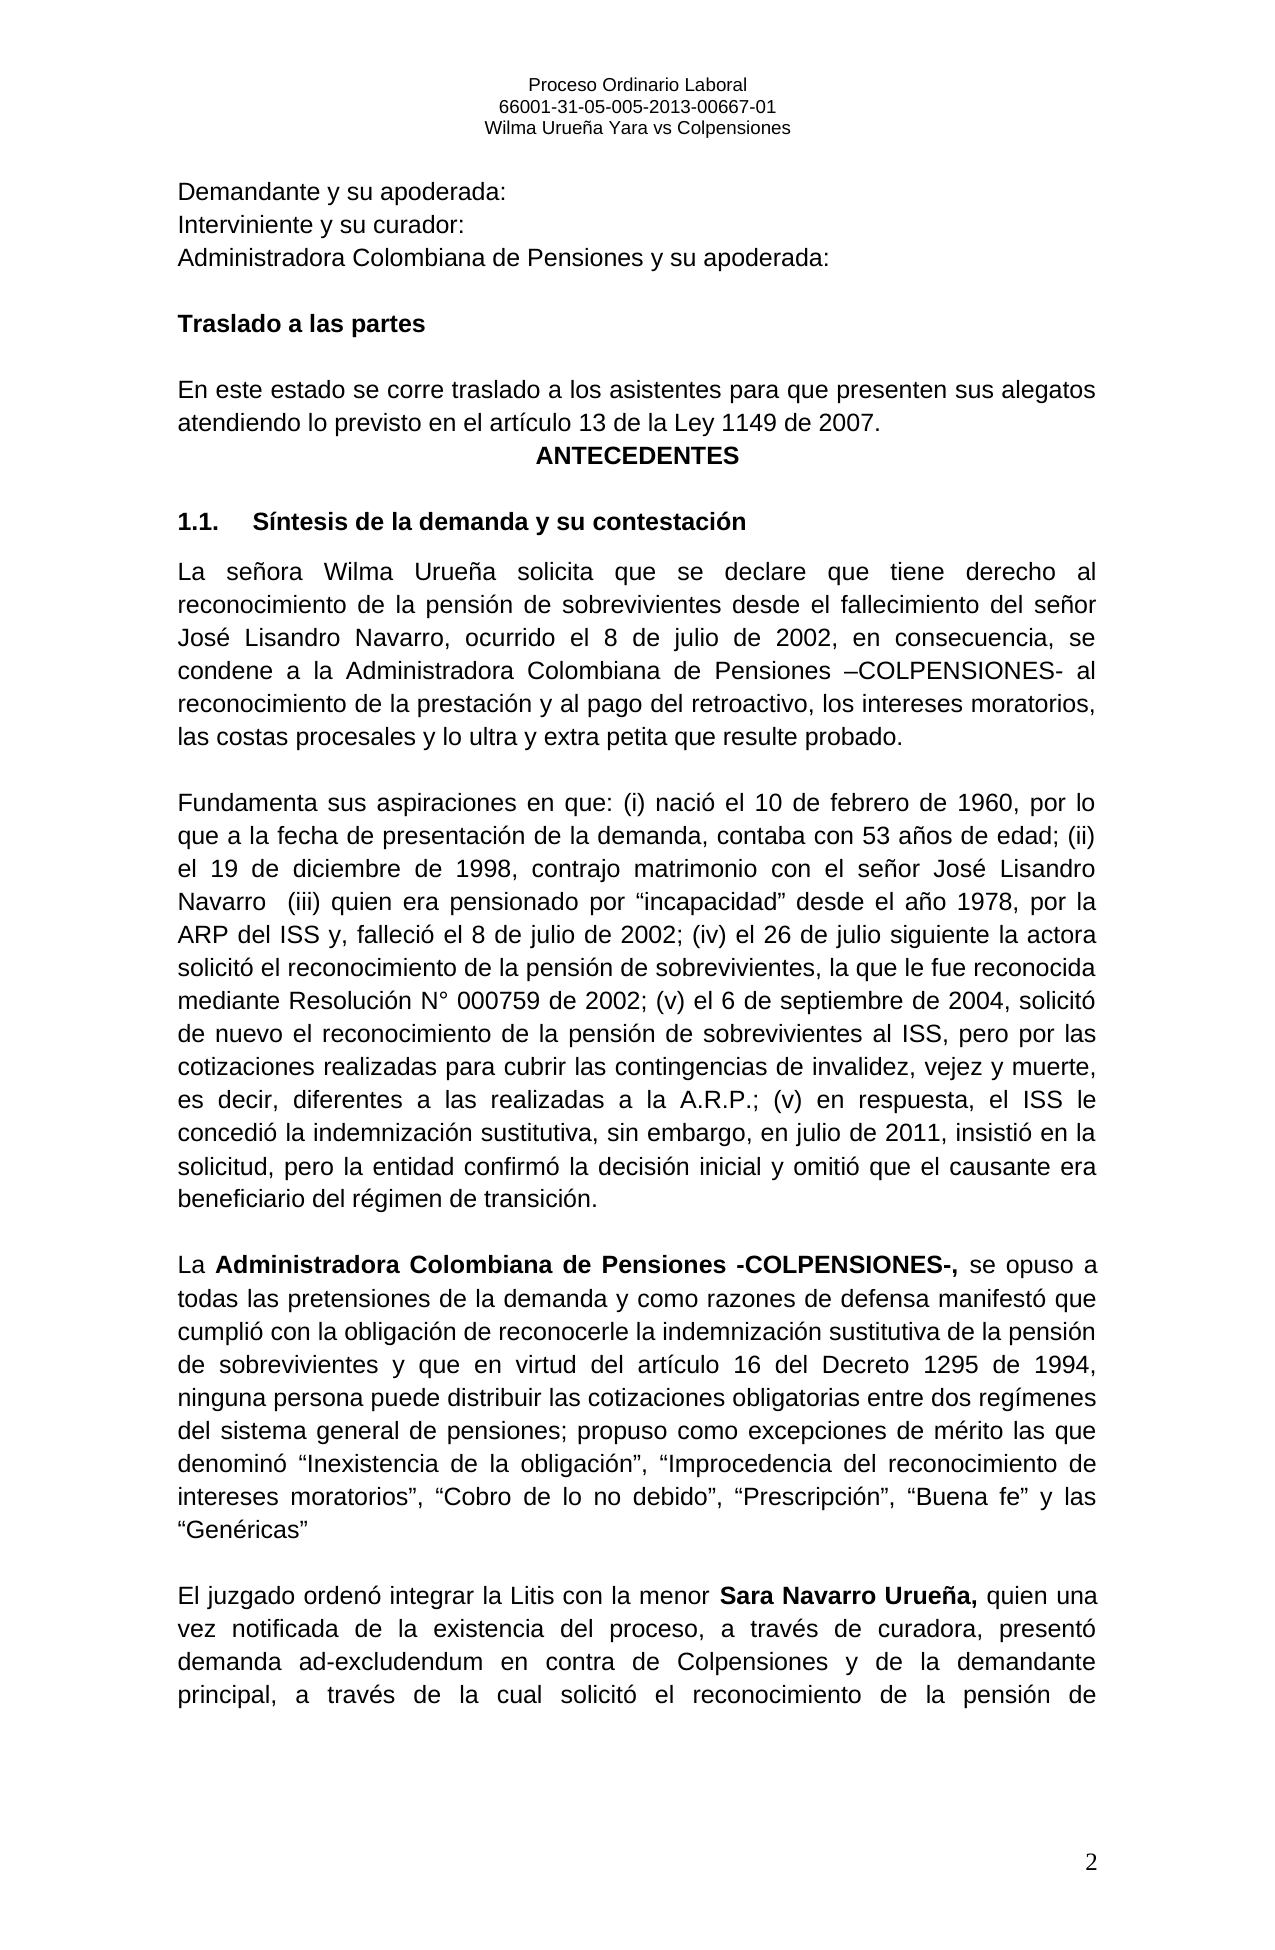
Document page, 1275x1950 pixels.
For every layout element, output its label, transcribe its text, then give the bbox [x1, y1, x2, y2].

text Interviniente y su curador: [177, 210, 1098, 239]
list Síntesis de la demanda y su contestación [177, 507, 1098, 536]
text Fundamenta sus aspiraciones en que: (i) nació el 10 de febrero de 1960, por lo que a la fecha de presentación de la demanda, contaba con 53 años de edad; (ii) el 19 de diciembre de 1998, contrajo matrimonio con el señor José Lisandro Navarro (iii) quien era pensionado por “incapacidad” desde el año 1978, por la ARP del ISS y, falleció el 8 de julio de 2002; (iv) el 26 de julio siguiente la actora solicitó el reconocimiento de la pensión de sobrevivientes, la que le fue reconocida mediante Resolución N° 000759 de 2002; (v) el 6 de septiembre de 2004, solicitó de nuevo el reconocimiento de la pensión de sobrevivientes al ISS, pero por las cotizaciones realizadas para cubrir las contingencias de invalidez, vejez y muerte, es decir, diferentes a las realizadas a la A.R.P.; (v) en respuesta, el ISS le concedió la indemnización sustitutiva, sin embargo, en julio de 2011, insistió en la solicitud, pero la entidad confirmó la decisión inicial y omitió que el causante era beneficiario del régimen de transición. [177, 788, 1098, 1213]
text Traslado a las partes [177, 309, 1098, 338]
text Demandante y su apoderada: [177, 177, 1098, 206]
text La señora Wilma Urueña solicita que se declare que tiene derecho al reconocimiento de la pensión de sobrevivientes desde el fallecimiento del señor José Lisandro Navarro, ocurrido el 8 de julio de 2002, en consecuencia, se condene a la Administradora Colombiana de Pensiones –COLPENSIONES- al reconocimiento de la prestación y al pago del retroactivo, los intereses moratorios, las costas procesales y lo ultra y extra petita que resulte probado. [177, 557, 1098, 751]
text ANTECEDENTES [177, 441, 1098, 470]
text En este estado se corre traslado a los asistentes para que presenten sus alegatos atendiendo lo previsto en el artículo 13 de la Ley 1149 de 2007. [177, 375, 1098, 437]
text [177, 1581, 1098, 1708]
text Administradora Colombiana de Pensiones y su apoderada: [177, 243, 1098, 272]
text La Administradora Colombiana de Pensiones -COLPENSIONES-, se opuso a todas las pretensiones de la demanda y como razones de defensa manifestó que cumplió con la obligación de reconocerle la indemnización sustitutiva de la pensión de sobrevivientes y que en virtud del artículo 16 del Decreto 1295 de 1994, ninguna persona puede distribuir las cotizaciones obligatorias entre dos regímenes del sistema general de pensiones; propuso como excepciones de mérito las que denominó “Inexistencia de la obligación”, “Improcedencia del reconocimiento de intereses moratorios”, “Cobro de lo no debido”, “Prescripción”, “Buena fe” y las “Genéricas” [177, 1251, 1098, 1543]
